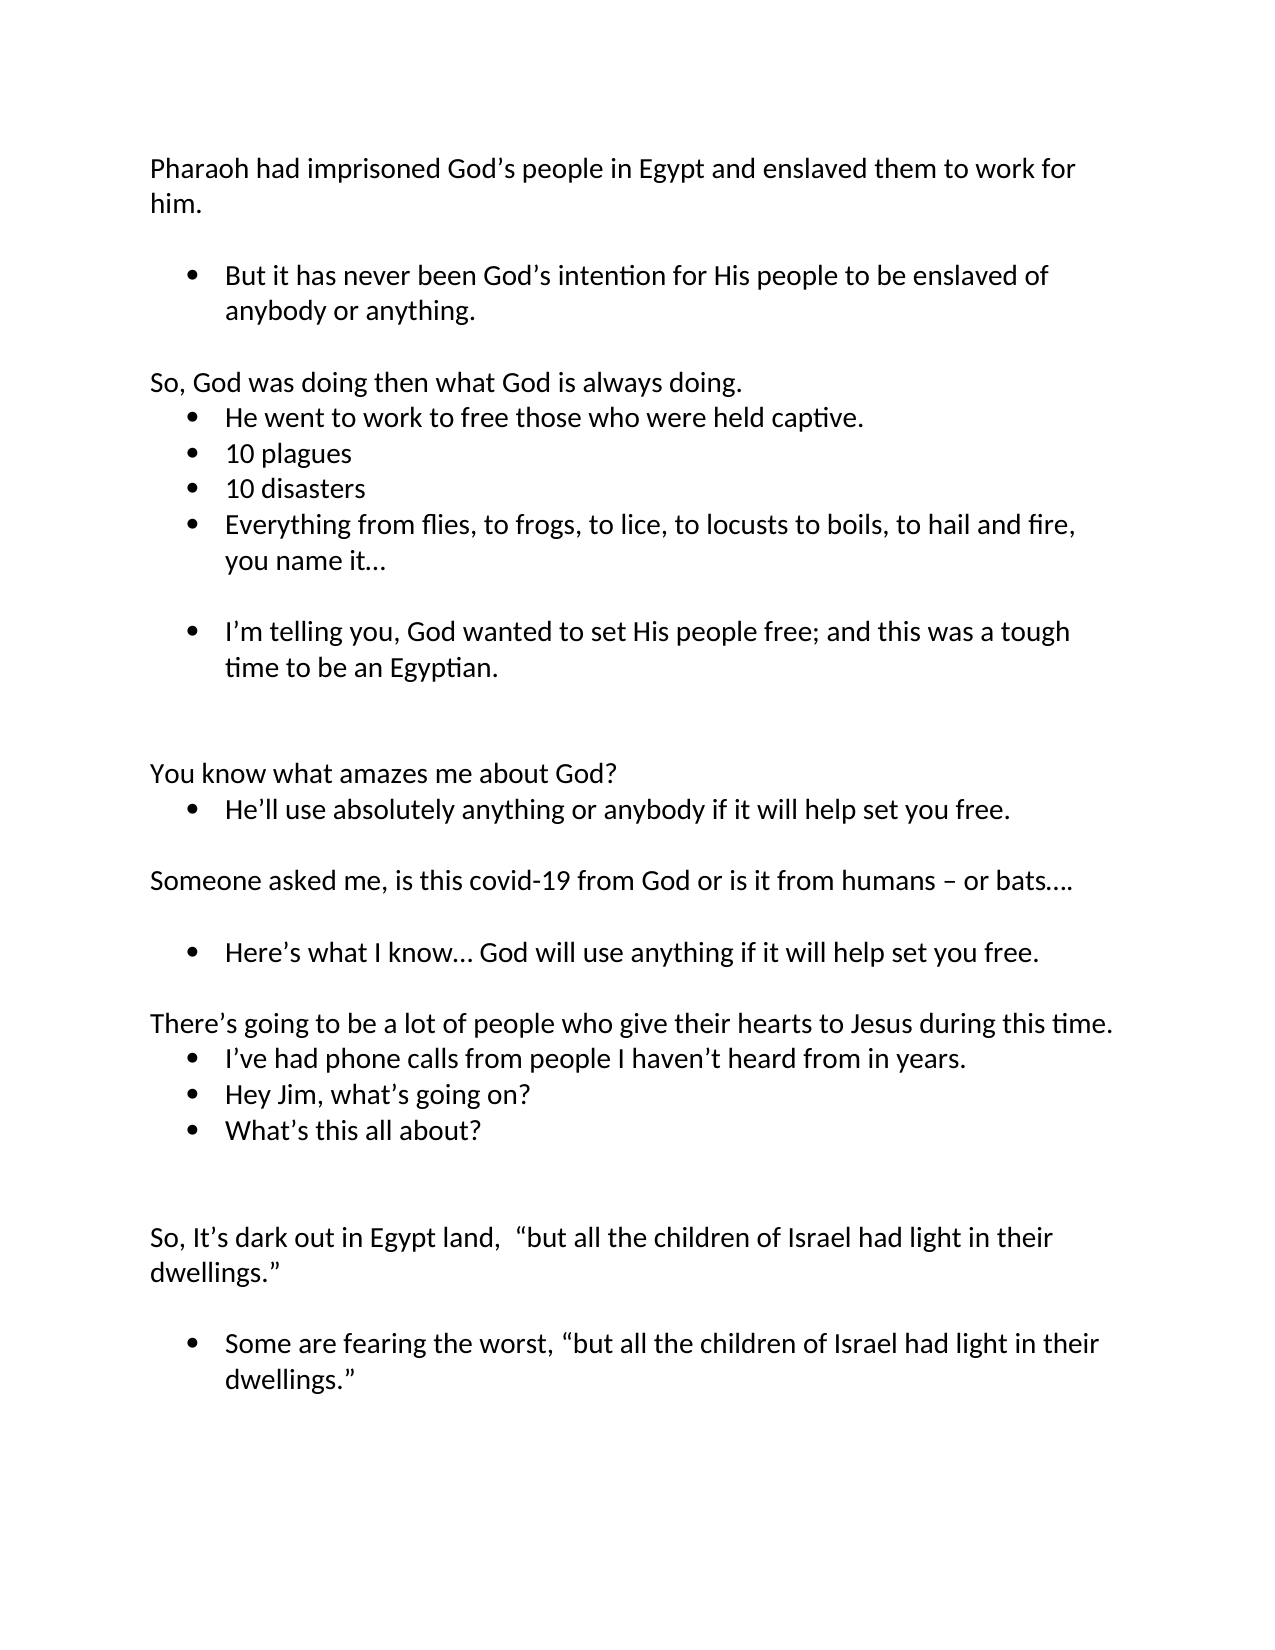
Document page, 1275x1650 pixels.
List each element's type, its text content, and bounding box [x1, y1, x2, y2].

text Someone asked me, is this covid-19 from God or is it from humans – or bats…. [150, 862, 1125, 898]
text Pharaoh had imprisoned God’s people in Egypt and enslaved them to work for him. [150, 150, 1125, 221]
list 10 disasters [187, 471, 1125, 506]
text So, God was doing then what God is always doing. [150, 364, 1125, 399]
list What’s this all about? [187, 1112, 1125, 1147]
list Hey Jim, what’s going on? [187, 1076, 1125, 1112]
list He went to work to free those who were held captive. [187, 399, 1125, 435]
list He’ll use absolutely anything or anybody if it will help set you free. [187, 791, 1125, 827]
list Here’s what I know… God will use anything if it will help set you free. [187, 934, 1125, 969]
text You know what amazes me about God? [150, 756, 1125, 791]
text So, It’s dark out in Egypt land, “but all the children of Israel had light in their dwellings.” [150, 1219, 1125, 1290]
list I’m telling you, God wanted to set His people free; and this was a tough time to be an Egyptian. [187, 613, 1125, 684]
list But it has never been God’s intention for His people to be enslaved of anybody or anything. [187, 257, 1125, 328]
list I’ve had phone calls from people I haven’t heard from in years. [187, 1041, 1125, 1076]
text There’s going to be a lot of people who give their hearts to Jesus during this time. [150, 1005, 1125, 1041]
list 10 plagues [187, 435, 1125, 471]
list Everything from flies, to frogs, to lice, to locusts to boils, to hail and fire, you name it… [187, 506, 1125, 577]
list Some are fearing the worst, “but all the children of Israel had light in their dwellings.” [187, 1326, 1125, 1397]
